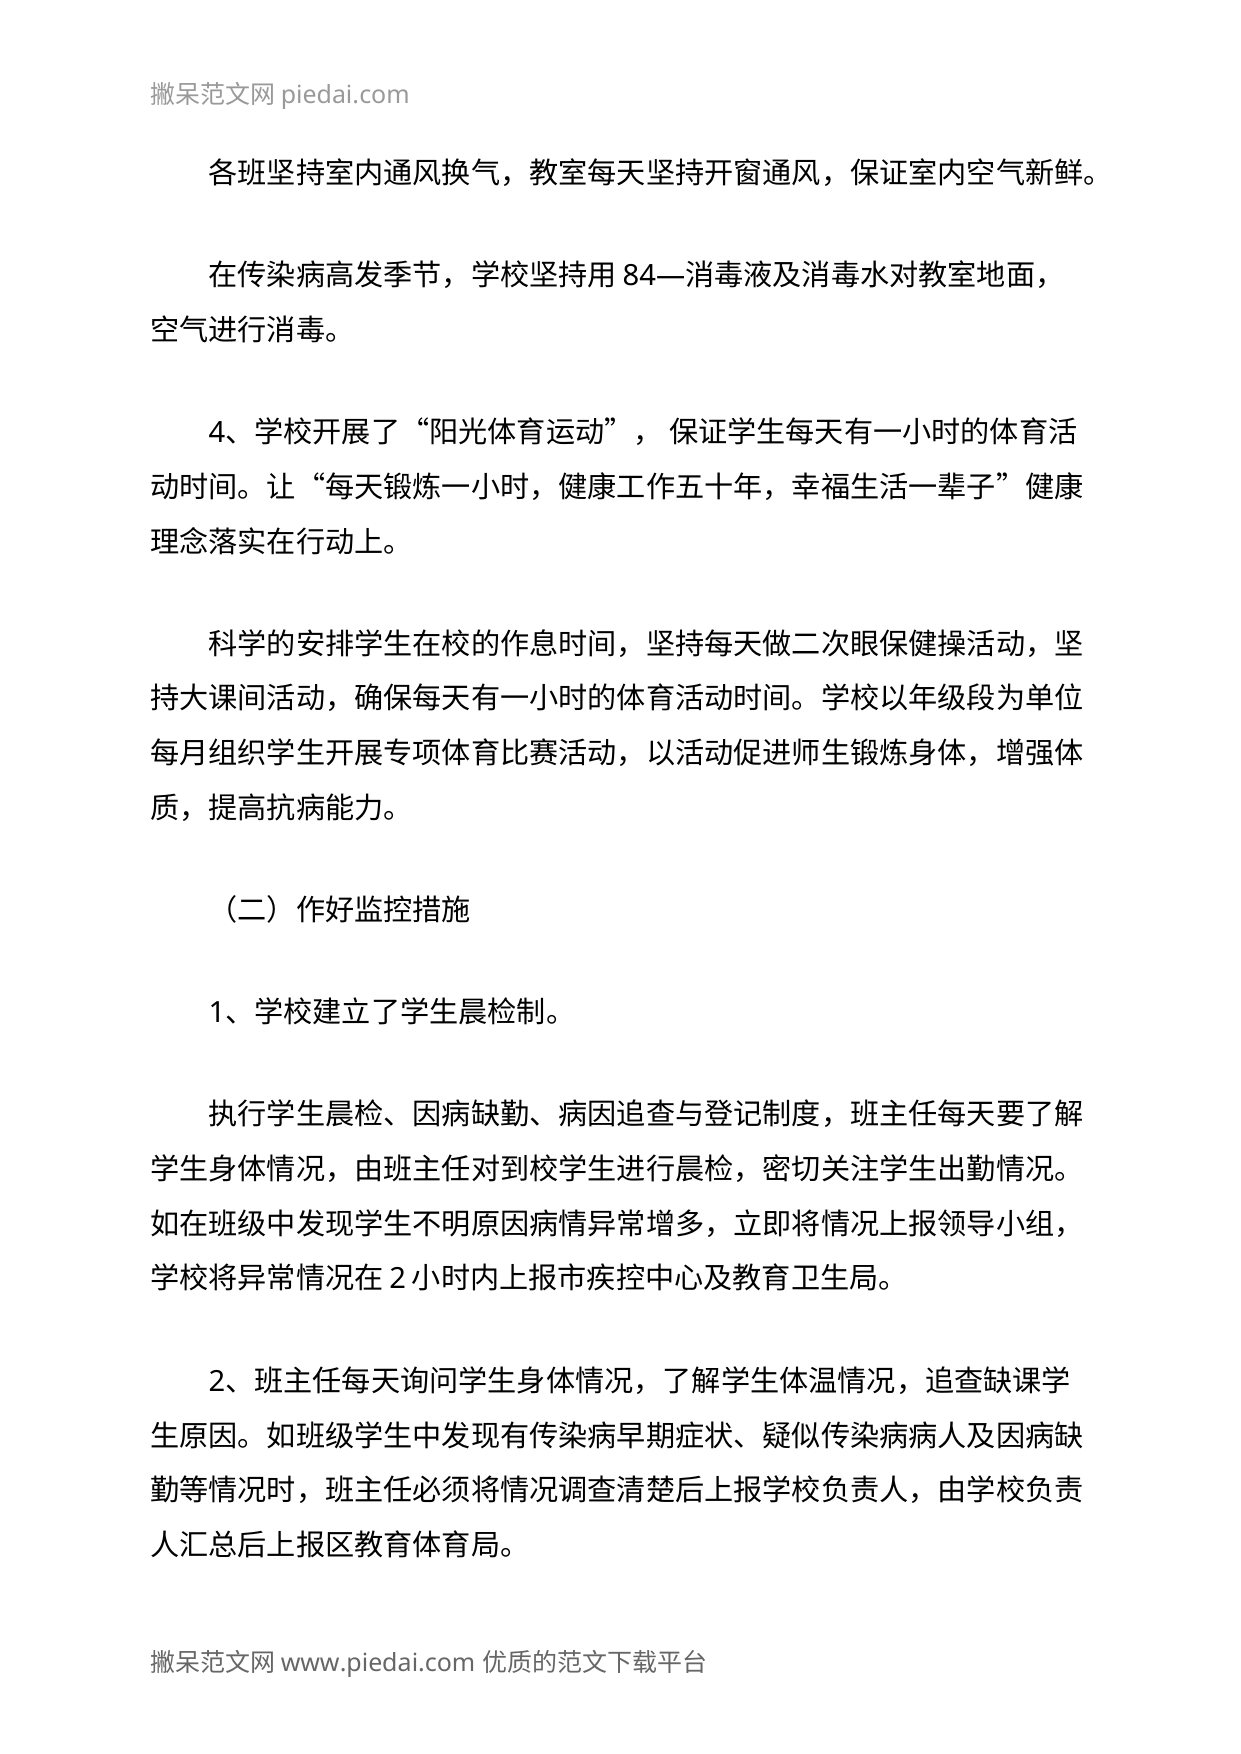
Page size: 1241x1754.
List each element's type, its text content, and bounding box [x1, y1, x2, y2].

text 执行学生晨检、因病缺勤、病因追查与登记制度，班主任每天要了解学生身体情况，由班主任对到校学生进行晨检，密切关注学生出勤情况。如在班级中发现学生不明原因病情异常增多，立即将情况上报领导小组，学校将异常情况在2小时内上报市疾控中心及教育卫生局。 [150, 1090, 1090, 1297]
text 1、学校建立了学生晨检制。 [150, 988, 1090, 1031]
text （二）作好监控措施 [150, 887, 1090, 929]
text 4、学校开展了“阳光体育运动”， 保证学生每天有一小时的体育活动时间。让“每天锻炼一小时，健康工作五十年，幸福生活一辈子”健康理念落实在行动上。 [150, 408, 1090, 561]
text 2、班主任每天询问学生身体情况，了解学生体温情况，追查缺课学生原因。如班级学生中发现有传染病早期症状、疑似传染病病人及因病缺勤等情况时，班主任必须将情况调查清楚后上报学校负责人，由学校负责人汇总后上报区教育体育局。 [150, 1357, 1090, 1564]
text 在传染病高发季节，学校坚持用84—消毒液及消毒水对教室地面，空气进行消毒。 [150, 252, 1090, 349]
text 各班坚持室内通风换气，教室每天坚持开窗通风，保证室内空气新鲜。 [150, 150, 1090, 192]
text 科学的安排学生在校的作息时间，坚持每天做二次眼保健操活动，坚持大课间活动，确保每天有一小时的体育活动时间。学校以年级段为单位每月组织学生开展专项体育比赛活动，以活动促进师生锻炼身体，增强体质，提高抗病能力。 [150, 620, 1090, 827]
